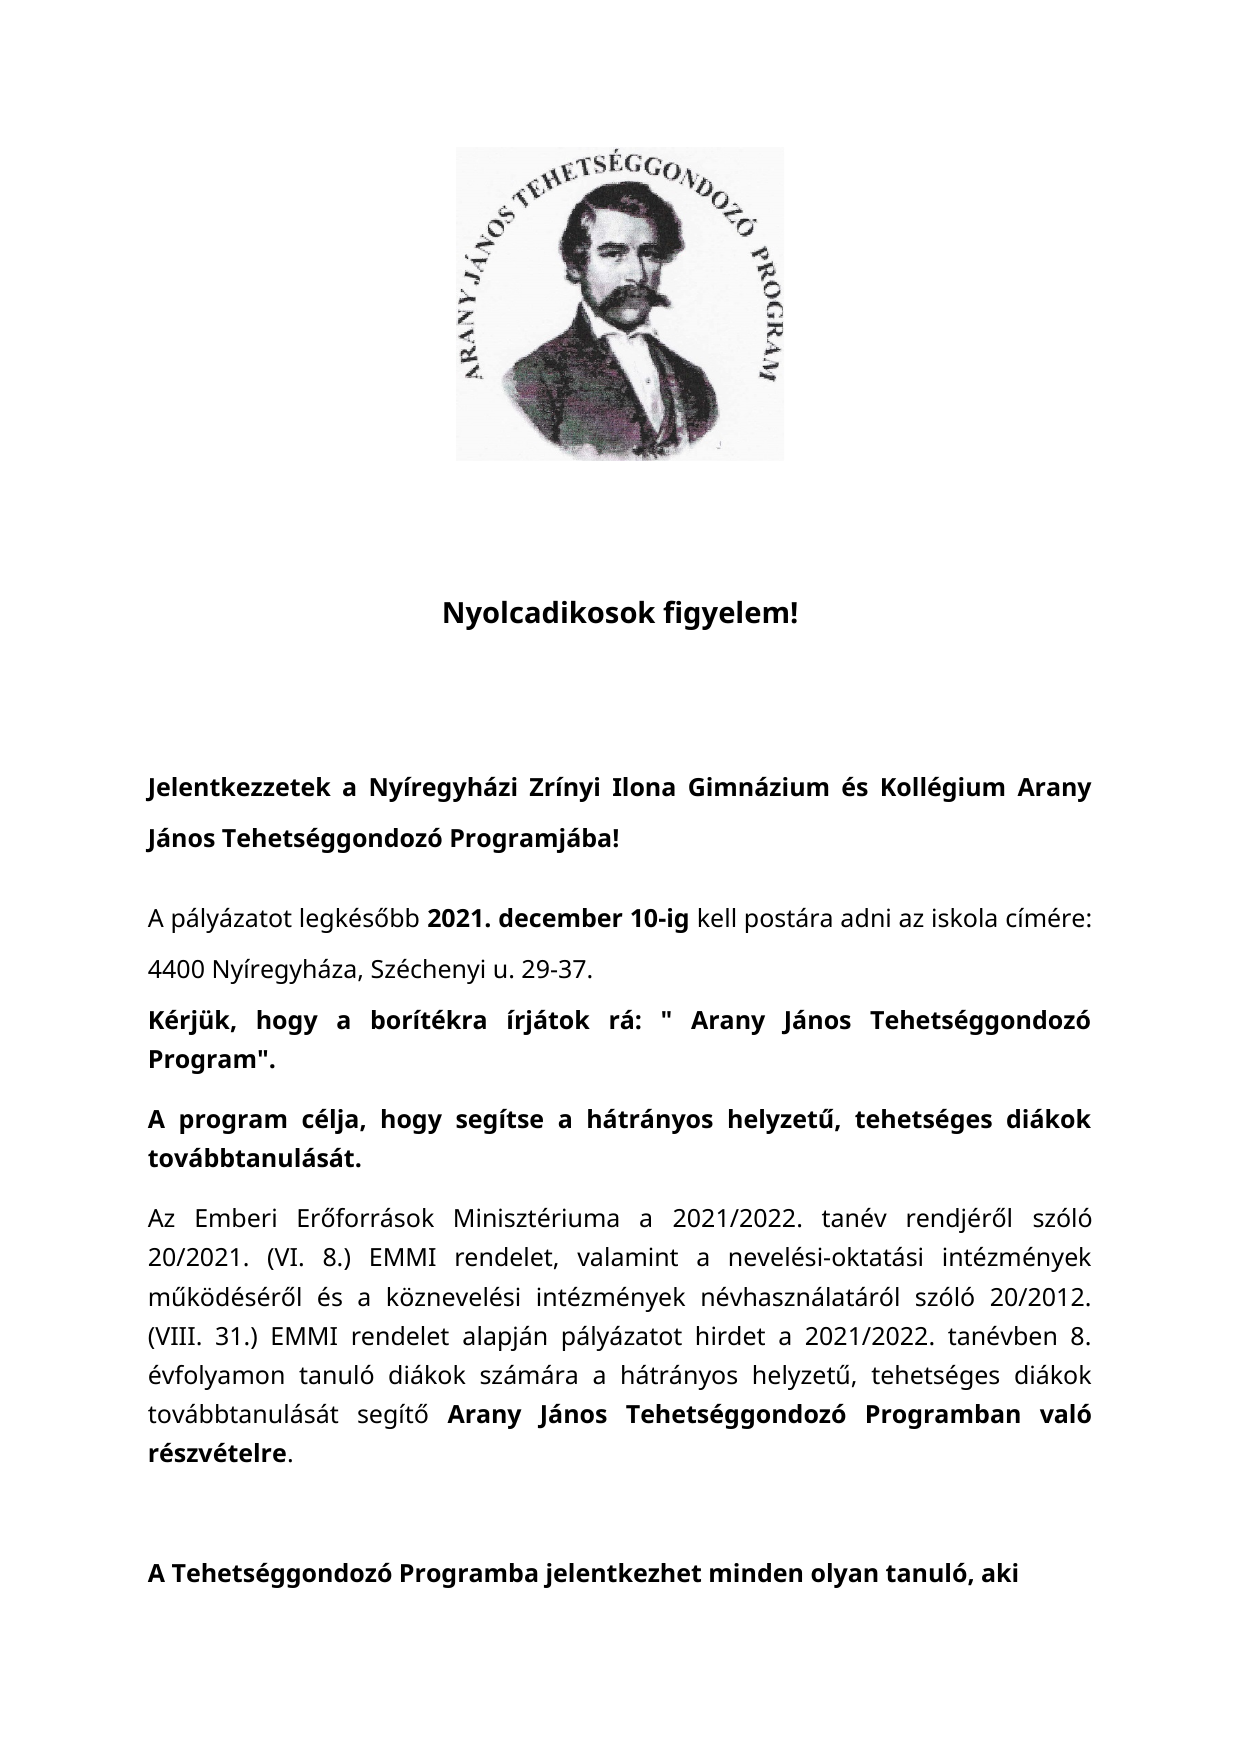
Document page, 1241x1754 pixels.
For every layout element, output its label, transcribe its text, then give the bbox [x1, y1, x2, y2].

text A pályázatot legkésőbb 2021. december 10-ig kell postára adni az iskola címére: 4400 Nyíregyháza, Széchenyi u. 29-37. [148, 900, 1093, 986]
picture [456, 147, 785, 461]
text Kérjük, hogy a borítékra írjátok rá: " Arany János Tehetséggondozó Program". [148, 1002, 1093, 1076]
text A program célja, hogy segítse a hátrányos helyzetű, tehetséges diákok továbbtanulását. [148, 1102, 1093, 1175]
text Az Emberi Erőforrások Minisztériuma a 2021/2022. tanév rendjéről szóló 20/2021. (VI. 8.) EMMI rendelet, valamint a nevelési-oktatási intézmények működéséről és a köznevelési intézmények névhasználatáról szóló 20/2012. (VIII. 31.) EMMI rendelet alapján pályázatot hirdet a 2021/2022. tanévben 8. évfolyamon tanuló diákok számára a hátrányos helyzetű, tehetséges diákok továbbtanulását segítő Arany János Tehetséggondozó Programban való részvételre. [148, 1201, 1093, 1470]
text Nyolcadikosok figyelem! [148, 592, 1093, 632]
text A Tehetséggondozó Programba jelentkezhet minden olyan tanuló, aki [148, 1556, 1093, 1590]
text Jelentkezzetek a Nyíregyházi Zrínyi Ilona Gimnázium és Kollégium Arany János Tehetséggondozó Programjába! [148, 769, 1093, 854]
